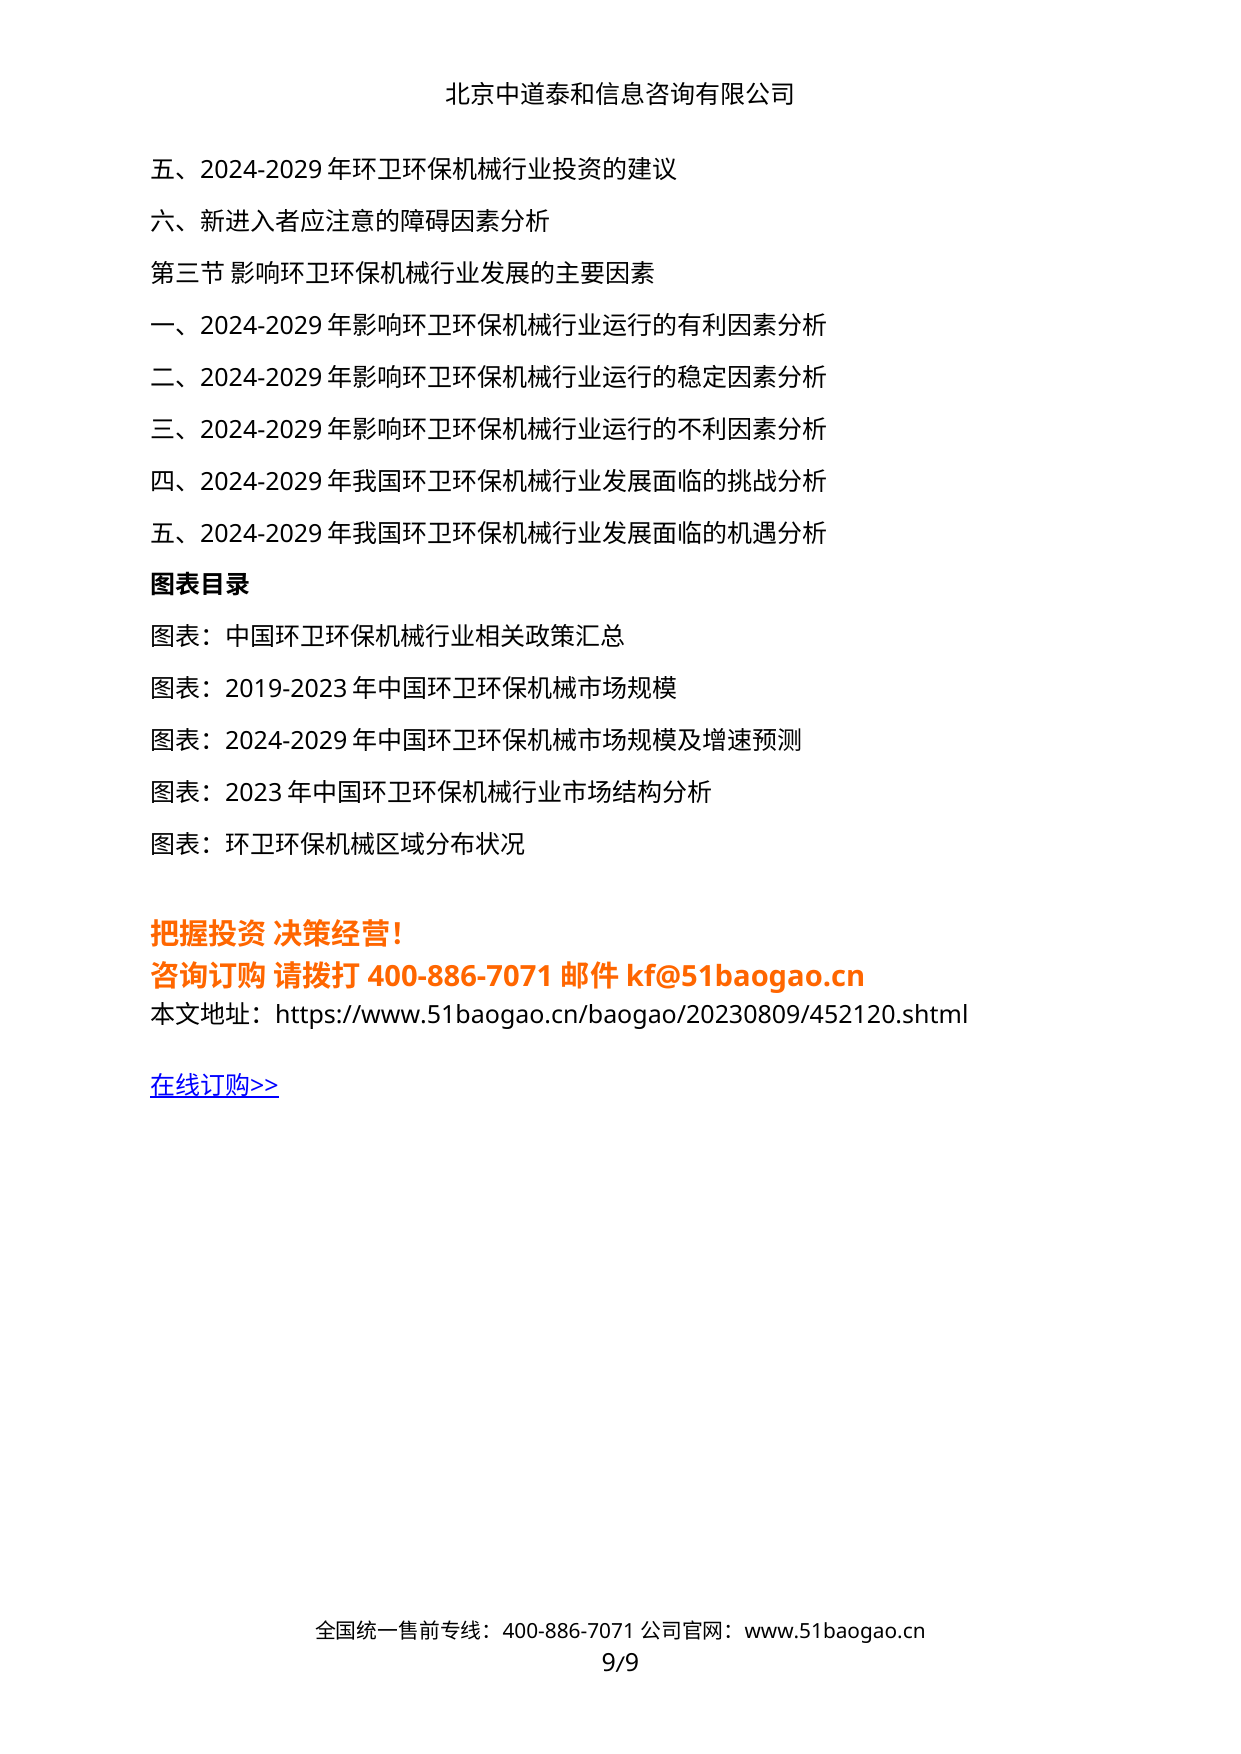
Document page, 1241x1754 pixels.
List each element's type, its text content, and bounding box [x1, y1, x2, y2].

text 一、2024-2029年影响环卫环保机械行业运行的有利因素分析 [150, 306, 1090, 342]
text 在线订购>> [150, 1031, 1090, 1102]
text 五、2024-2029年我国环卫环保机械行业发展面临的机遇分析 [150, 513, 1090, 549]
text 图表：2024-2029年中国环卫环保机械市场规模及增速预测 [150, 721, 1090, 757]
text 四、2024-2029年我国环卫环保机械行业发展面临的挑战分析 [150, 461, 1090, 497]
text 把握投资 决策经营！咨询订购 请拨打 400-886-7071 邮件 kf@51baogao.cn本文地址：https://www.51baogao.cn/baogao/20230809/452120.shtml [150, 876, 1090, 1031]
text 图表目录 [150, 565, 1090, 601]
text 图表：2019-2023年中国环卫环保机械市场规模 [150, 669, 1090, 705]
text 五、2024-2029年环卫环保机械行业投资的建议 [150, 150, 1090, 186]
text 第三节 影响环卫环保机械行业发展的主要因素 [150, 254, 1090, 290]
text 六、新进入者应注意的障碍因素分析 [150, 202, 1090, 238]
text 图表：中国环卫环保机械行业相关政策汇总 [150, 617, 1090, 653]
text 三、2024-2029年影响环卫环保机械行业运行的不利因素分析 [150, 409, 1090, 446]
text 图表：环卫环保机械区域分布状况 [150, 824, 1090, 861]
text 二、2024-2029年影响环卫环保机械行业运行的稳定因素分析 [150, 357, 1090, 394]
text 图表：2023年中国环卫环保机械行业市场结构分析 [150, 772, 1090, 809]
